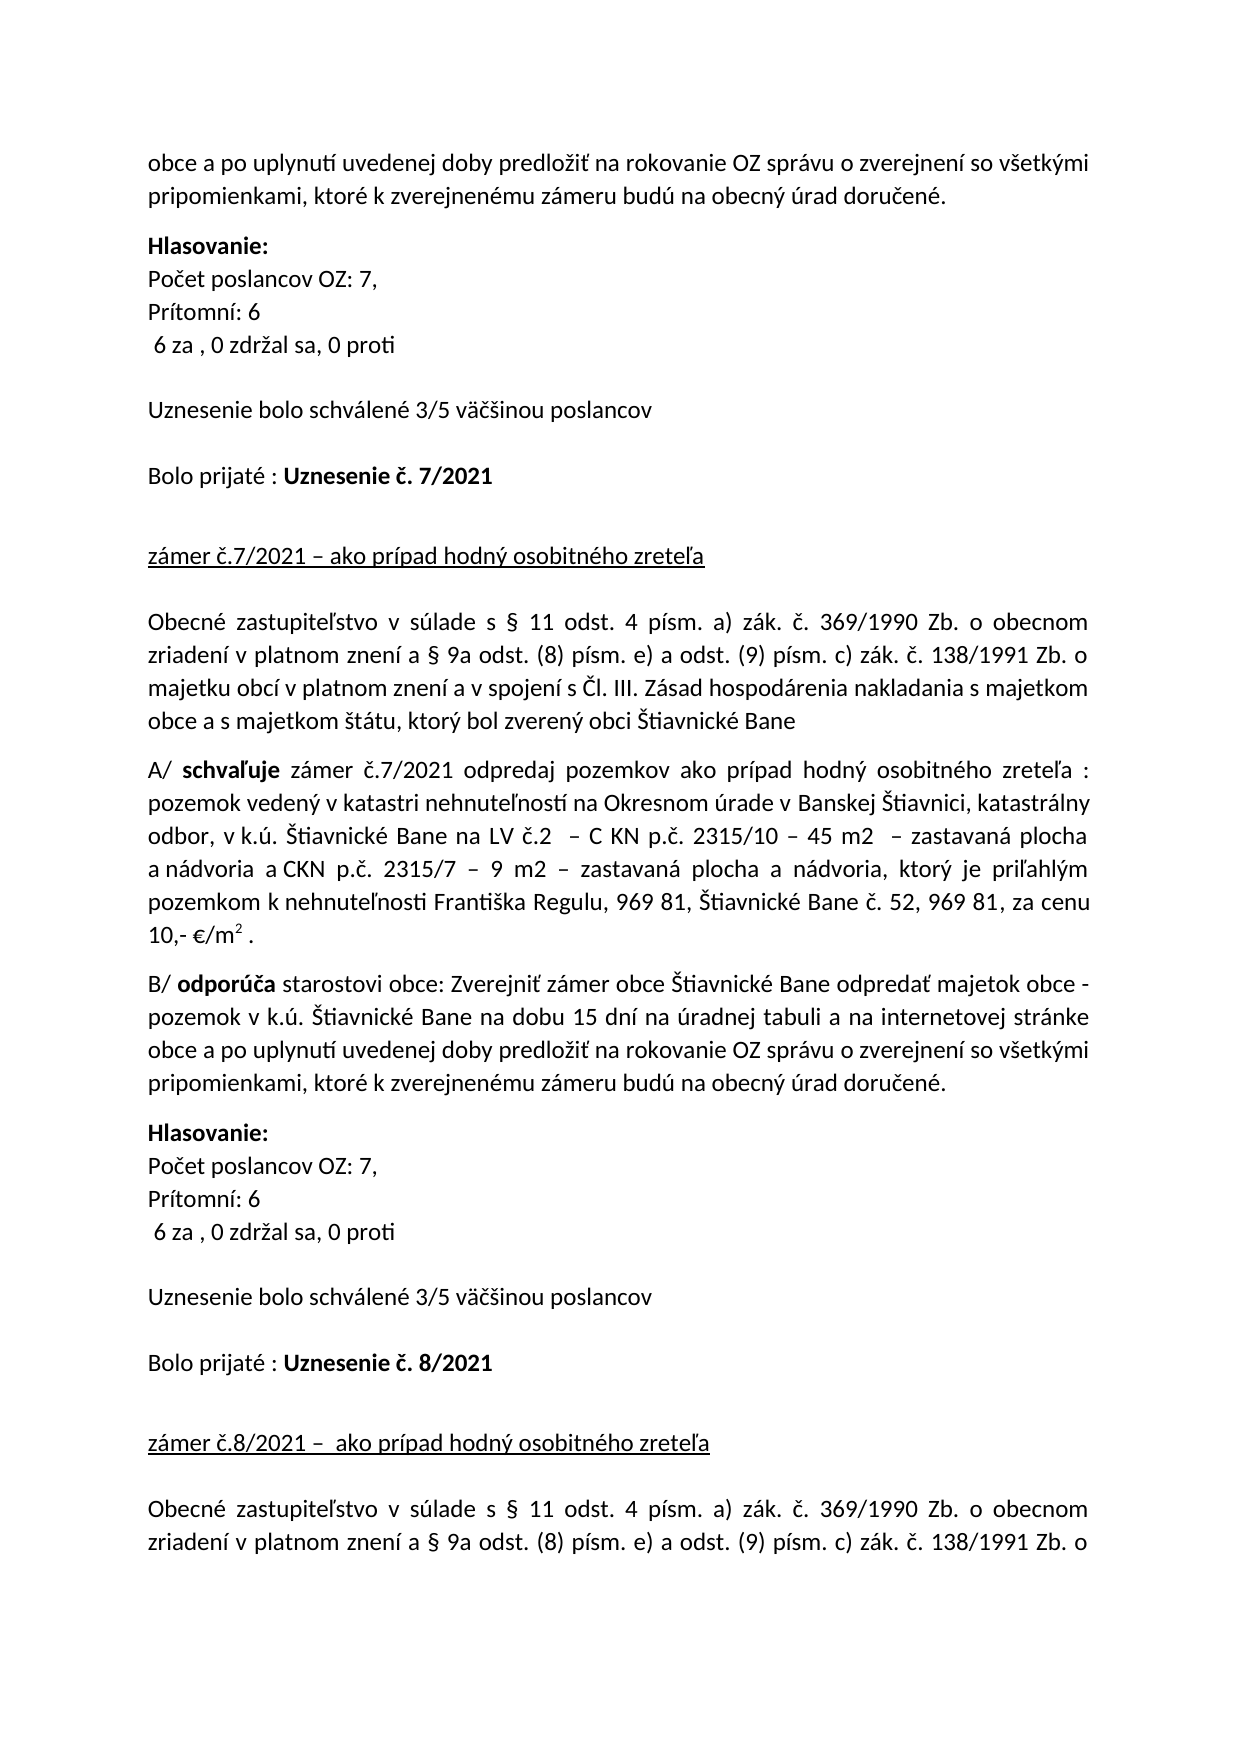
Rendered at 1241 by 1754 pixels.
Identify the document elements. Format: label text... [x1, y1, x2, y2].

text A/ schvaľuje zámer č.7/2021 odpredaj pozemkov ako prípad hodný osobitného zreteľa : pozemok vedený v katastri nehnuteľností na Okresnom úrade v Banskej Štiavnici, katastrálny odbor, v k.ú. Štiavnické Bane na LV č.2 – C KN p.č. 2315/10 – 45 m2 – zastavaná plocha a nádvoria a CKN p.č. 2315/7 – 9 m2 – zastavaná plocha a nádvoria, ktorý je priľahlým pozemkom k nehnuteľnosti Františka Regulu, 969 81, Štiavnické Bane č. 52, 969 81, za cenu 10,- €/m2 . [148, 754, 1090, 949]
text Hlasovanie: [148, 1117, 1093, 1147]
text 6 za , 0 zdržal sa, 0 proti [148, 1216, 1093, 1246]
text Bolo prijaté : Uznesenie č. 8/2021 [148, 1347, 1093, 1378]
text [148, 148, 1090, 211]
text zámer č.8/2021 – ako prípad hodný osobitného zreteľa [148, 1427, 1093, 1458]
text Uznesenie bolo schválené 3/5 väčšinou poslancov [148, 1282, 1093, 1312]
text 6 za , 0 zdržal sa, 0 proti [148, 329, 1093, 359]
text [148, 1493, 1090, 1556]
text zámer č.7/2021 – ako prípad hodný osobitného zreteľa [148, 540, 1093, 571]
text Uznesenie bolo schválené 3/5 väčšinou poslancov [148, 395, 1093, 425]
text Prítomní: 6 [148, 1183, 1093, 1213]
text Bolo prijaté : Uznesenie č. 7/2021 [148, 461, 1093, 491]
text Prítomní: 6 [148, 296, 1093, 326]
text Počet poslancov OZ: 7, [148, 1150, 1093, 1180]
text Hlasovanie: [148, 230, 1093, 261]
text Počet poslancov OZ: 7, [148, 263, 1093, 293]
